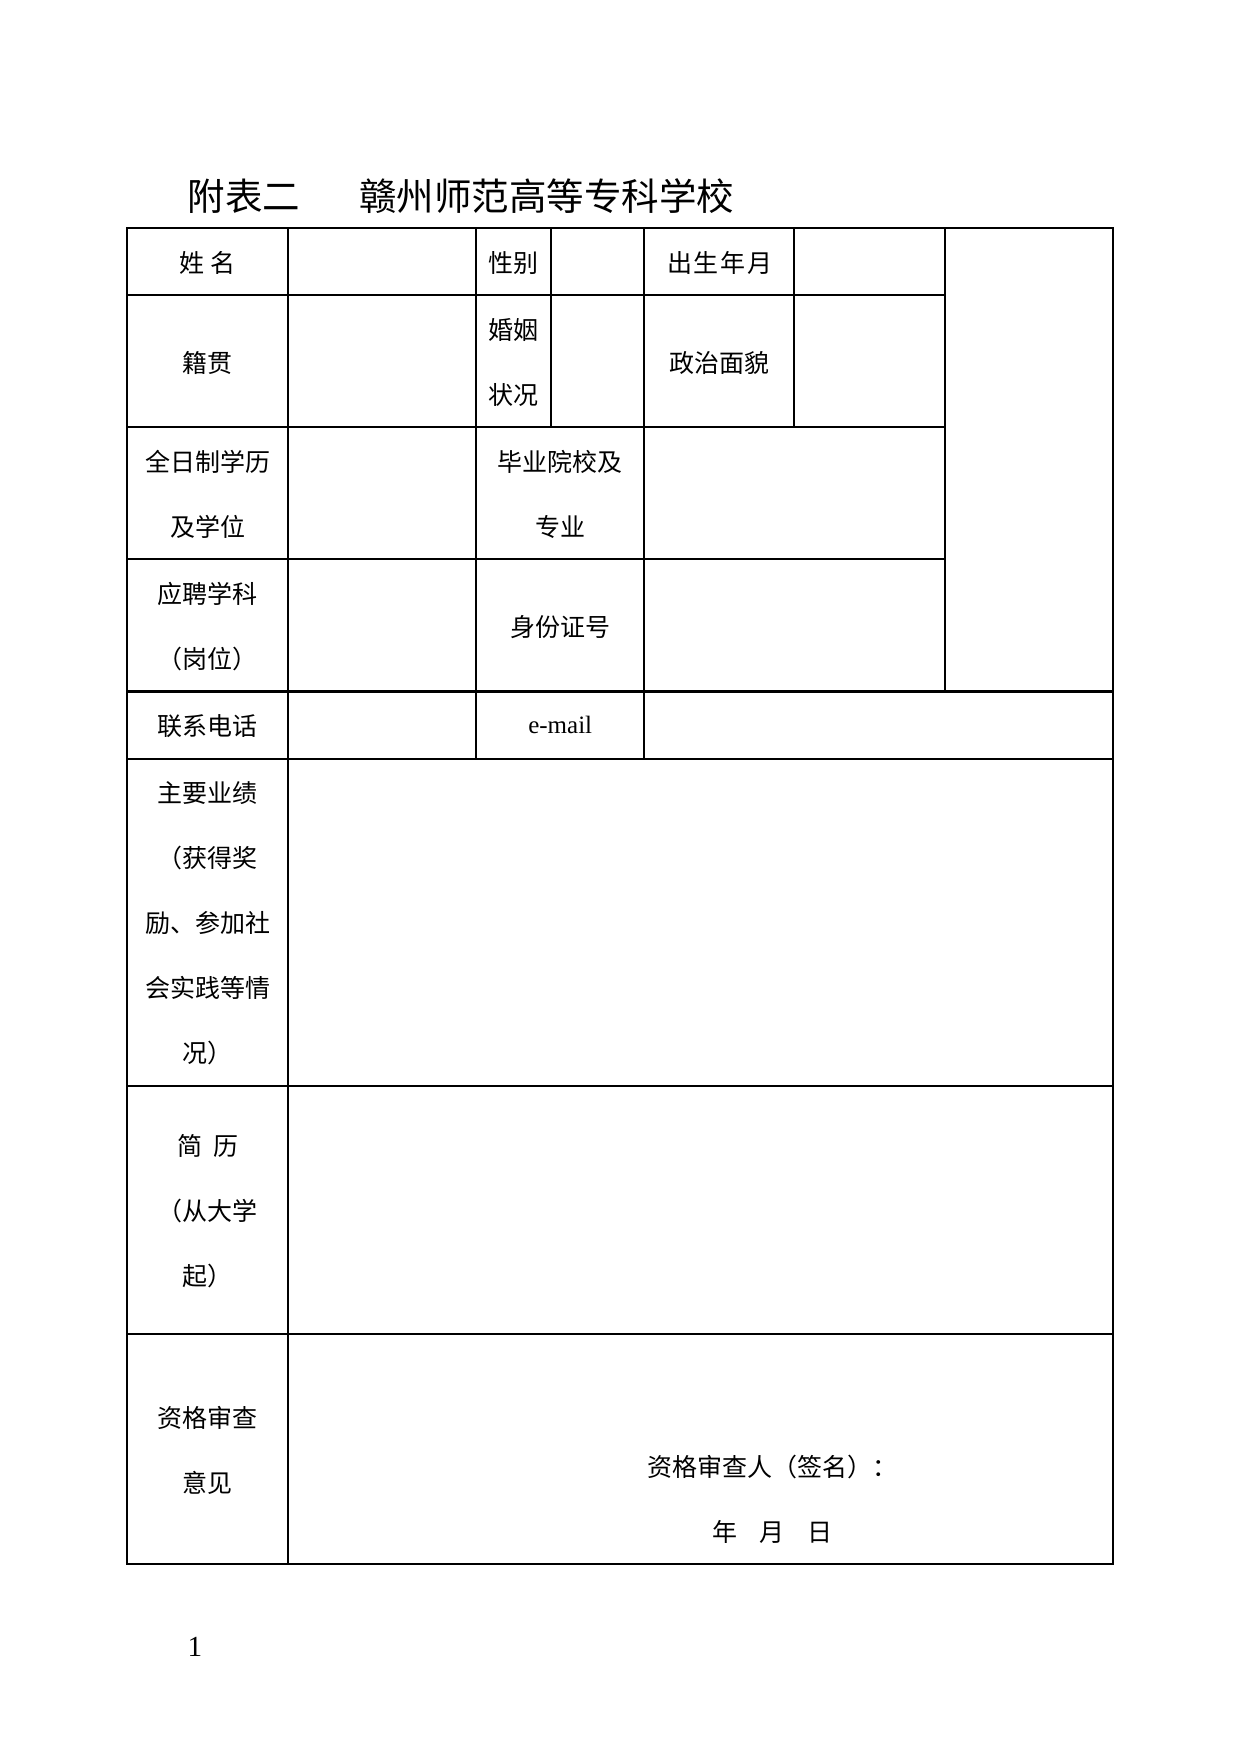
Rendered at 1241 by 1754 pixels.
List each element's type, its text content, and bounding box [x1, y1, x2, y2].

table_cell 主要业绩（获得奖励、参加社会实践等情况） [128, 760, 287, 1084]
table_cell 身份证号 [477, 560, 643, 690]
table_header [552, 229, 643, 294]
table_cell 籍贯 [128, 296, 287, 426]
table_cell [289, 560, 475, 690]
table_cell 应聘学科 （岗位） [128, 560, 287, 690]
table_cell 政治面貌 [645, 296, 793, 426]
table_cell e-mail [477, 693, 643, 757]
table_cell 资格审查人（签名）： 年 月 日 [289, 1335, 1112, 1563]
text 附表二 赣州师范高等专科学校 [187, 162, 1057, 227]
table_cell [795, 296, 944, 426]
table_cell [552, 296, 643, 426]
table_cell 资格审查 意见 [128, 1335, 287, 1563]
table_header 姓 名 [128, 229, 287, 294]
table_cell [289, 693, 475, 757]
table_cell 简 历 （从大学起） [128, 1087, 287, 1333]
table_cell 毕业院校及 专业 [477, 428, 643, 558]
table_header [289, 229, 475, 294]
table_header [946, 229, 1112, 690]
table_cell [645, 693, 1112, 757]
table_cell 全日制学历及学位 [128, 428, 287, 558]
table_header [795, 229, 944, 294]
table_cell 联系电话 [128, 693, 287, 757]
table_cell [289, 760, 1112, 1084]
table_cell [289, 1087, 1112, 1333]
table_cell 婚姻 状况 [477, 296, 550, 426]
table_header 性别 [477, 229, 550, 294]
table_header 出生年月 [645, 229, 793, 294]
table_cell [289, 428, 475, 558]
table_cell [645, 428, 944, 558]
table_cell [645, 560, 944, 690]
table_cell [289, 296, 475, 426]
